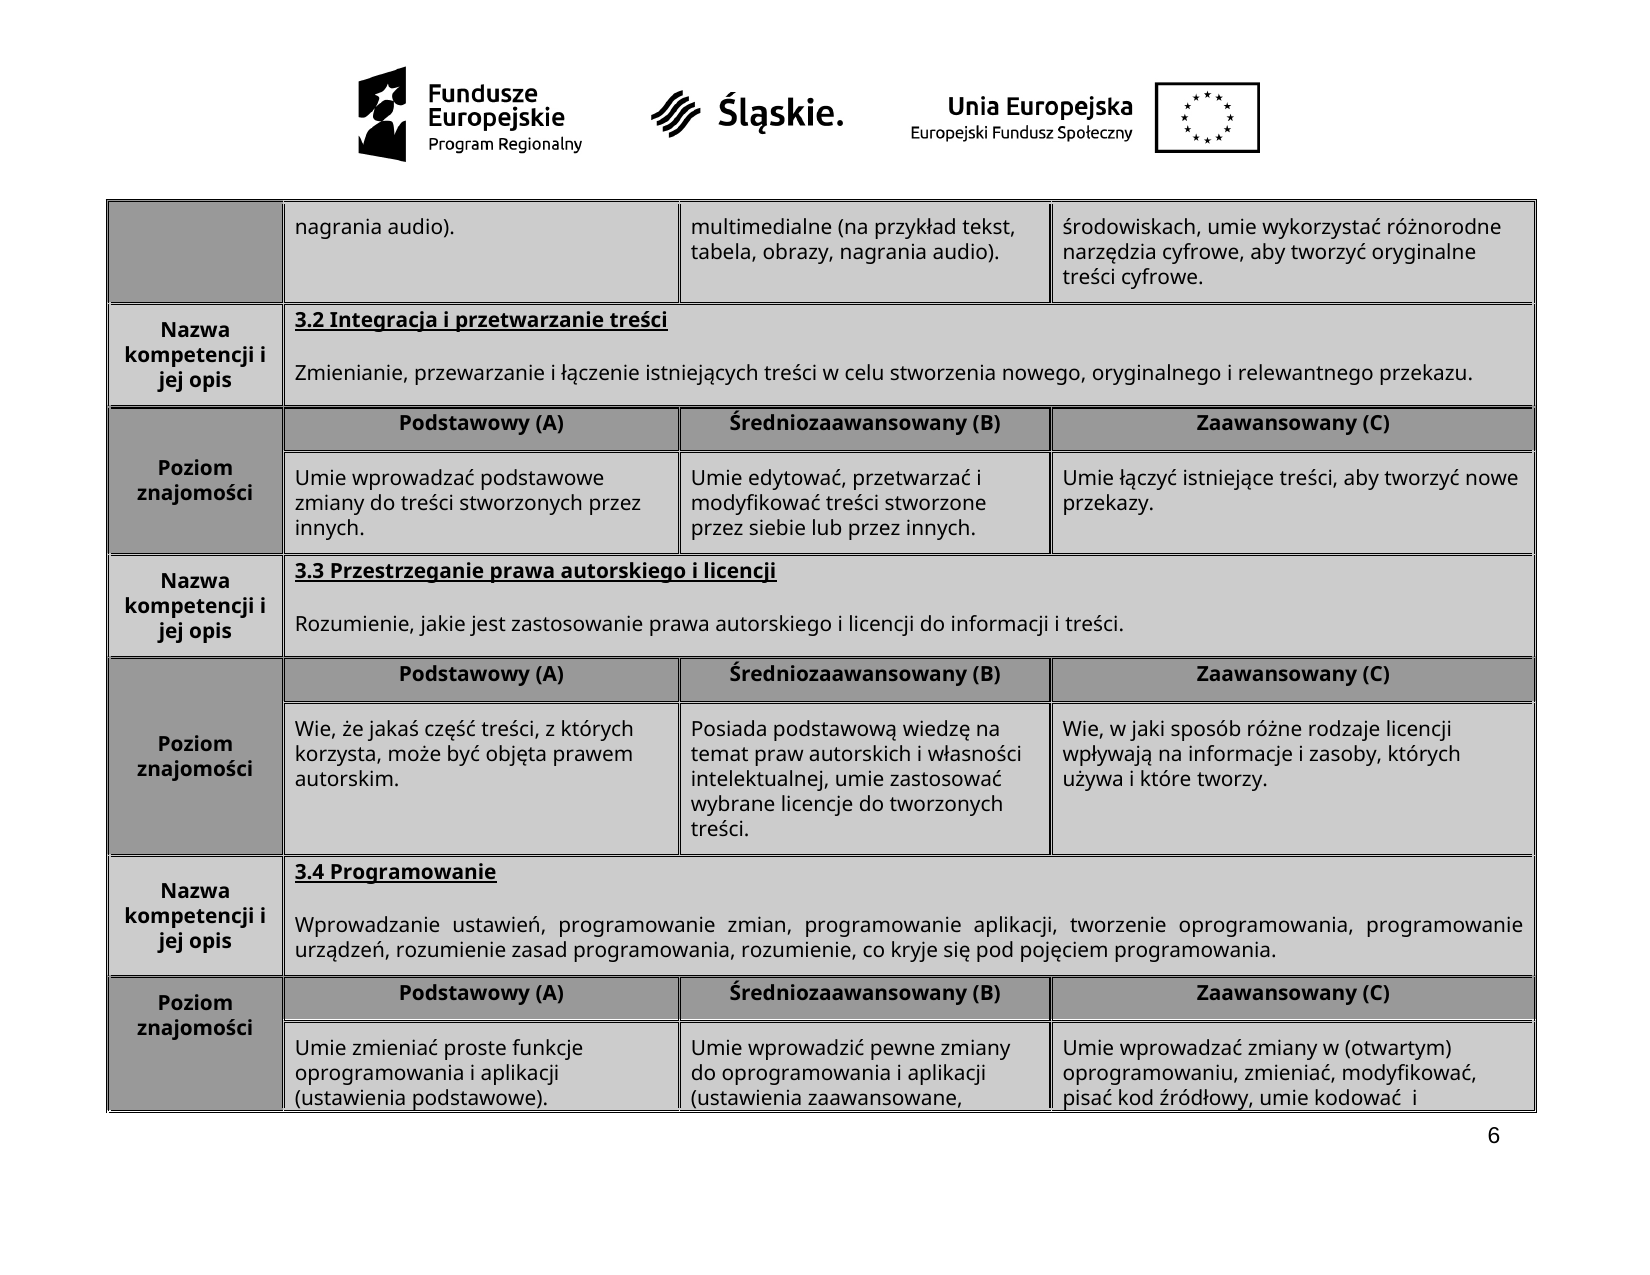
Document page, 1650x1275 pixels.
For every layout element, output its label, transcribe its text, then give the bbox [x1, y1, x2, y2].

table_cell Umie tworzyć proste treści cyfrowe (na przykład tekst, tabela, obrazy, nagrania audio). [283, 202, 679, 302]
table_cell Średniozaawansowany (B) [681, 978, 1049, 1019]
table_cell Nazwa kompetencji i jej opis [107, 854, 283, 975]
table_cell Poziom znajomości [107, 405, 283, 553]
table_cell Zaawansowany (C) [1051, 656, 1536, 701]
table_cell Umie tworzyć treści cyfrowe w różnych formatach, w tym multimedialne (na przykład tekst, tabela, obrazy, nagrania audio). [679, 202, 1051, 302]
table_cell Posiada podstawową wiedzę na temat praw autorskich i własności intelektualnej, umie zastosować wybrane licencje do tworzonych treści. [681, 704, 1049, 854]
table_cell Wie, w jaki sposób różne rodzaje licencji wpływają na informacje i zasoby, których używa i które tworzy. [1051, 701, 1536, 854]
table_cell Poziom znajomości [107, 656, 283, 854]
table_cell 3.3 Przestrzeganie prawa autorskiego i licencji Rozumienie, jakie jest zastosowanie prawa autorskiego i licencji do informacji i treści. [283, 553, 1536, 656]
table_cell Podstawowy (A) [285, 978, 678, 1019]
table_cell Podstawowy (A) [285, 659, 678, 701]
table_cell Umie zmieniać proste funkcje oprogramowania i aplikacji (ustawienia podstawowe). [283, 1023, 679, 1110]
table_cell Umie wprowadzić pewne zmiany do oprogramowania i aplikacji (ustawienia zaawansowane, podstawowe zmiany w programach). [679, 1023, 1051, 1110]
table_cell Umie wprowadzać podstawowe zmiany do treści stworzonych przez innych. [285, 453, 678, 553]
table_cell Umie edytować, przetwarzać i modyfikować treści stworzone przez siebie lub przez innych. [681, 453, 1049, 553]
table_cell Nazwa kompetencji i jej opis [107, 302, 283, 405]
table_cell Nazwa kompetencji i jej opis [107, 553, 283, 656]
picture [336, 44, 1282, 186]
table_cell Średniozaawansowany (B) [681, 409, 1049, 450]
table_cell Zaawansowany (C) [1051, 405, 1536, 450]
table_cell Poziom znajomości [109, 975, 283, 1110]
table_cell 3.4 Programowanie Wprowadzanie ustawień, programowanie zmian, programowanie aplikacji, tworzenie oprogramowania, programowanie urządzeń, rozumienie zasad programowania, rozumienie, co kryje się pod pojęciem programowania. [283, 854, 1536, 975]
table_cell Wie, że jakaś część treści, z których korzysta, może być objęta prawem autorskim. [285, 704, 678, 854]
table_cell Średniozaawansowany (B) [681, 659, 1049, 701]
table_cell Zaawansowany (C) [1053, 975, 1534, 1019]
table_cell Umie łączyć istniejące treści, aby tworzyć nowe przekazy. [1051, 450, 1536, 553]
table_cell Podstawowy (A) [285, 409, 678, 450]
table_cell 3.2 Integracja i przetwarzanie treści Zmienianie, przewarzanie i łączenie istniejących treści w celu stworzenia nowego, oryginalnego i relewantnego przekazu. [283, 302, 1536, 405]
